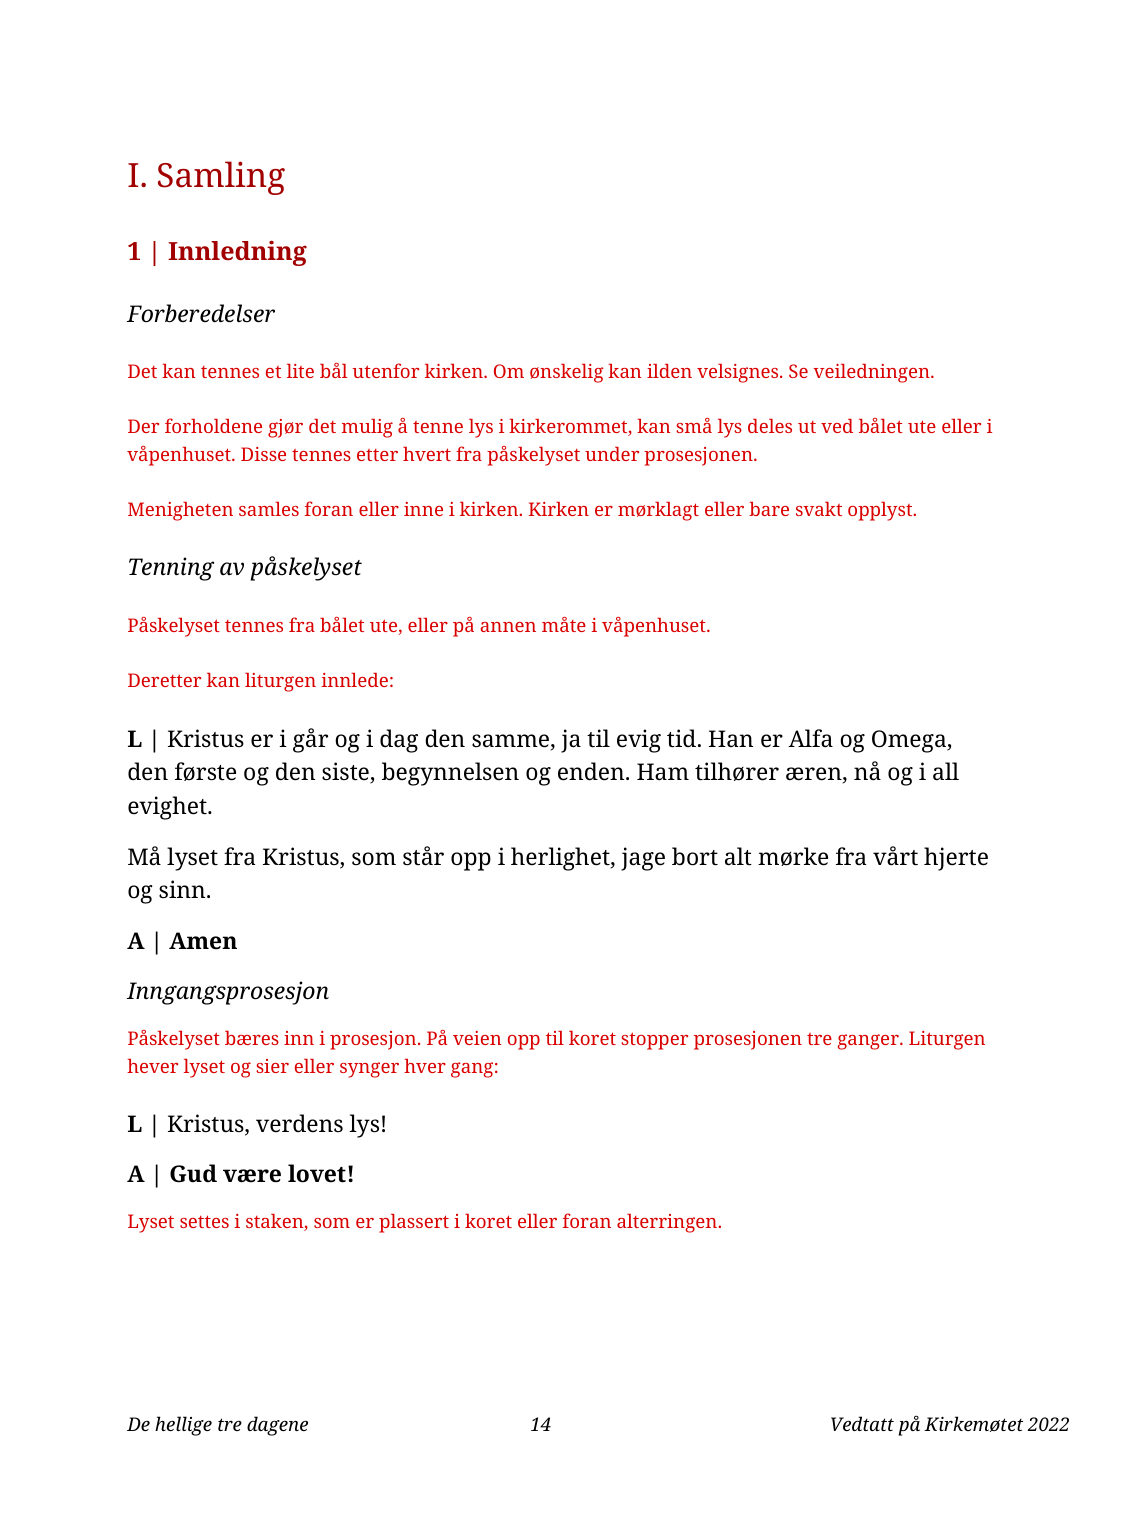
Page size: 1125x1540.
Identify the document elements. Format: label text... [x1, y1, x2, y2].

text Tenning av påskelyset [127, 551, 998, 583]
text A | Amen [127, 925, 998, 956]
text Inngangsprosesjon [127, 975, 998, 1006]
text L | Kristus er i går og i dag den samme, ja til evig tid. Han er Alfa og Omega, den første og den siste, begynnelsen og enden. Ham tilhører æren, nå og i all evighet. [127, 723, 998, 821]
text Påskelyset tennes fra bålet ute, eller på annen måte i våpenhuset. [127, 613, 998, 638]
text Må lyset fra Kristus, som står opp i herlighet, jage bort alt mørke fra vårt hjerte og sinn. [127, 841, 998, 906]
subtitle I. Samling [127, 152, 998, 197]
text Der forholdene gjør det mulig å tenne lys i kirkerommet, kan små lys deles ut ved bålet ute eller i våpenhuset. Disse tennes etter hvert fra påskelyset under prosesjonen. [127, 414, 998, 467]
text Menigheten samles foran eller inne i kirken. Kirken er mørklagt eller bare svakt opplyst. [127, 496, 998, 522]
text Lyset settes i staken, som er plassert i koret eller foran alterringen. [127, 1209, 998, 1234]
text Deretter kan liturgen innlede: [127, 668, 998, 693]
text Forberedelser [127, 298, 998, 329]
text L | Kristus, verdens lys! [127, 1108, 998, 1139]
text Det kan tennes et lite bål utenfor kirken. Om ønskelig kan ilden velsignes. Se veiledningen. [127, 359, 998, 384]
text A | Gud være lovet! [127, 1158, 998, 1190]
text Påskelyset bæres inn i prosesjon. På veien opp til koret stopper prosesjonen tre ganger. Liturgen hever lyset og sier eller synger hver gang: [127, 1026, 998, 1078]
subtitle 1 | Innledning [127, 233, 998, 267]
